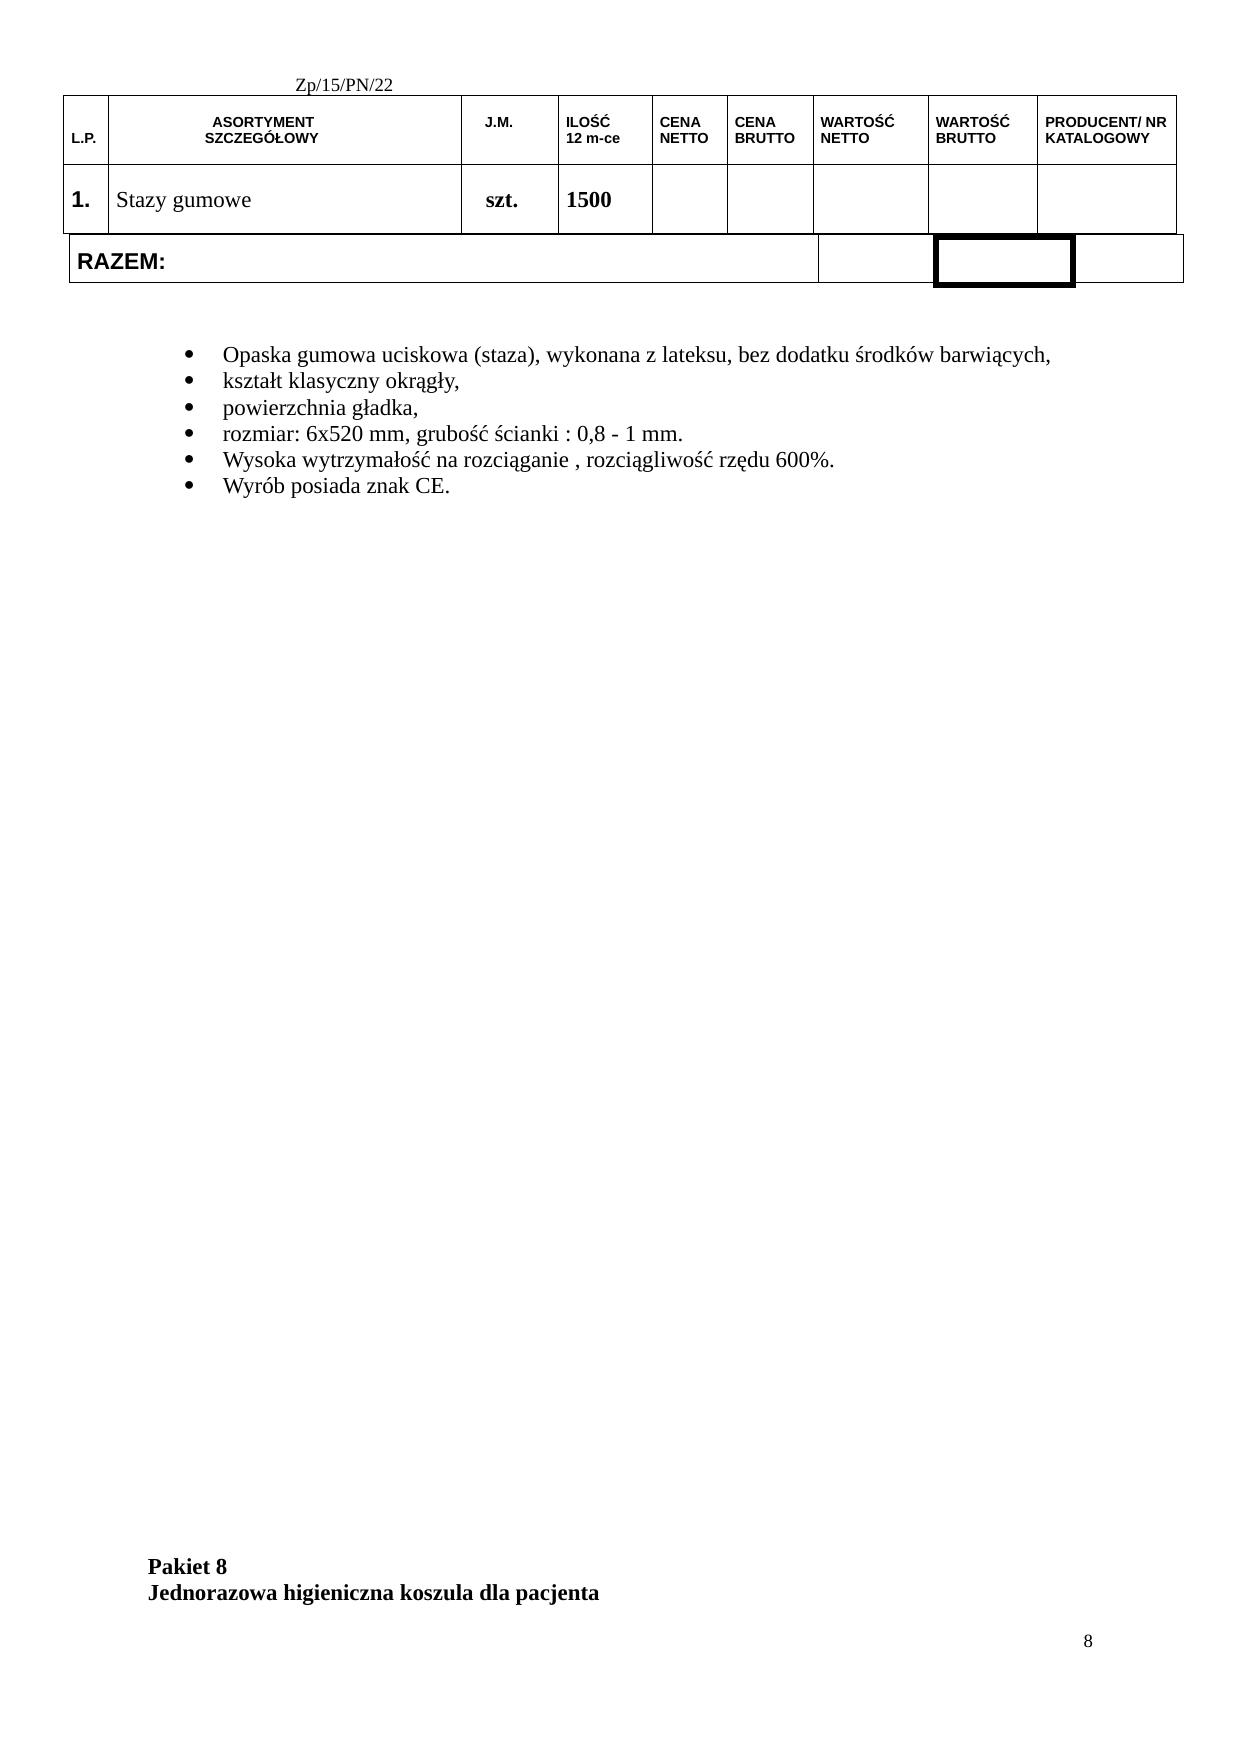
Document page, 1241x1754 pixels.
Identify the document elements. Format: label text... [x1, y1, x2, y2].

table_cell 1500 [559, 165, 652, 233]
table_cell [814, 165, 928, 233]
table_cell Stazy gumowe [109, 165, 461, 233]
table_cell 1. [64, 165, 108, 233]
table_header WARTOŚĆ NETTO [814, 96, 928, 164]
table_header ILOŚĆ 12 m-ce [559, 96, 652, 164]
table_header WARTOŚĆ BRUTTO [929, 96, 1037, 164]
list kształt klasyczny okrągły, [185, 367, 1092, 393]
list Wysoka wytrzymałość na rozciąganie , rozciągliwość rzędu 600%. [185, 446, 1092, 473]
list Wyrób posiada znak CE. [185, 473, 1092, 499]
table_header PRODUCENT/ NR KATALOGOWY [1038, 96, 1176, 164]
table_header L.P. [64, 96, 108, 164]
table_header CENA BRUTTO [728, 96, 813, 164]
table_header [819, 235, 933, 282]
table_header J.M. [462, 96, 558, 164]
list powierzchnia gładka, [185, 393, 1092, 420]
table_cell [929, 165, 1037, 233]
list rozmiar: 6x520 mm, grubość ścianki : 0,8 - 1 mm. [185, 420, 1092, 446]
table_cell [1038, 165, 1176, 233]
table_cell szt. [462, 165, 558, 233]
list Opaska gumowa uciskowa (staza), wykonana z lateksu, bez dodatku środków barwiących, [185, 341, 1092, 367]
text Jednorazowa higieniczna koszula dla pacjenta [148, 1579, 1092, 1606]
table_header ASORTYMENT SZCZEGÓŁOWY [109, 96, 461, 164]
table_cell [653, 165, 727, 233]
table_cell [728, 165, 813, 233]
table_header CENA NETTO [653, 96, 727, 164]
table_header RAZEM: [70, 235, 818, 282]
table_header [939, 240, 1070, 282]
text Pakiet 8 [148, 1553, 1092, 1579]
table_header [1076, 235, 1183, 282]
